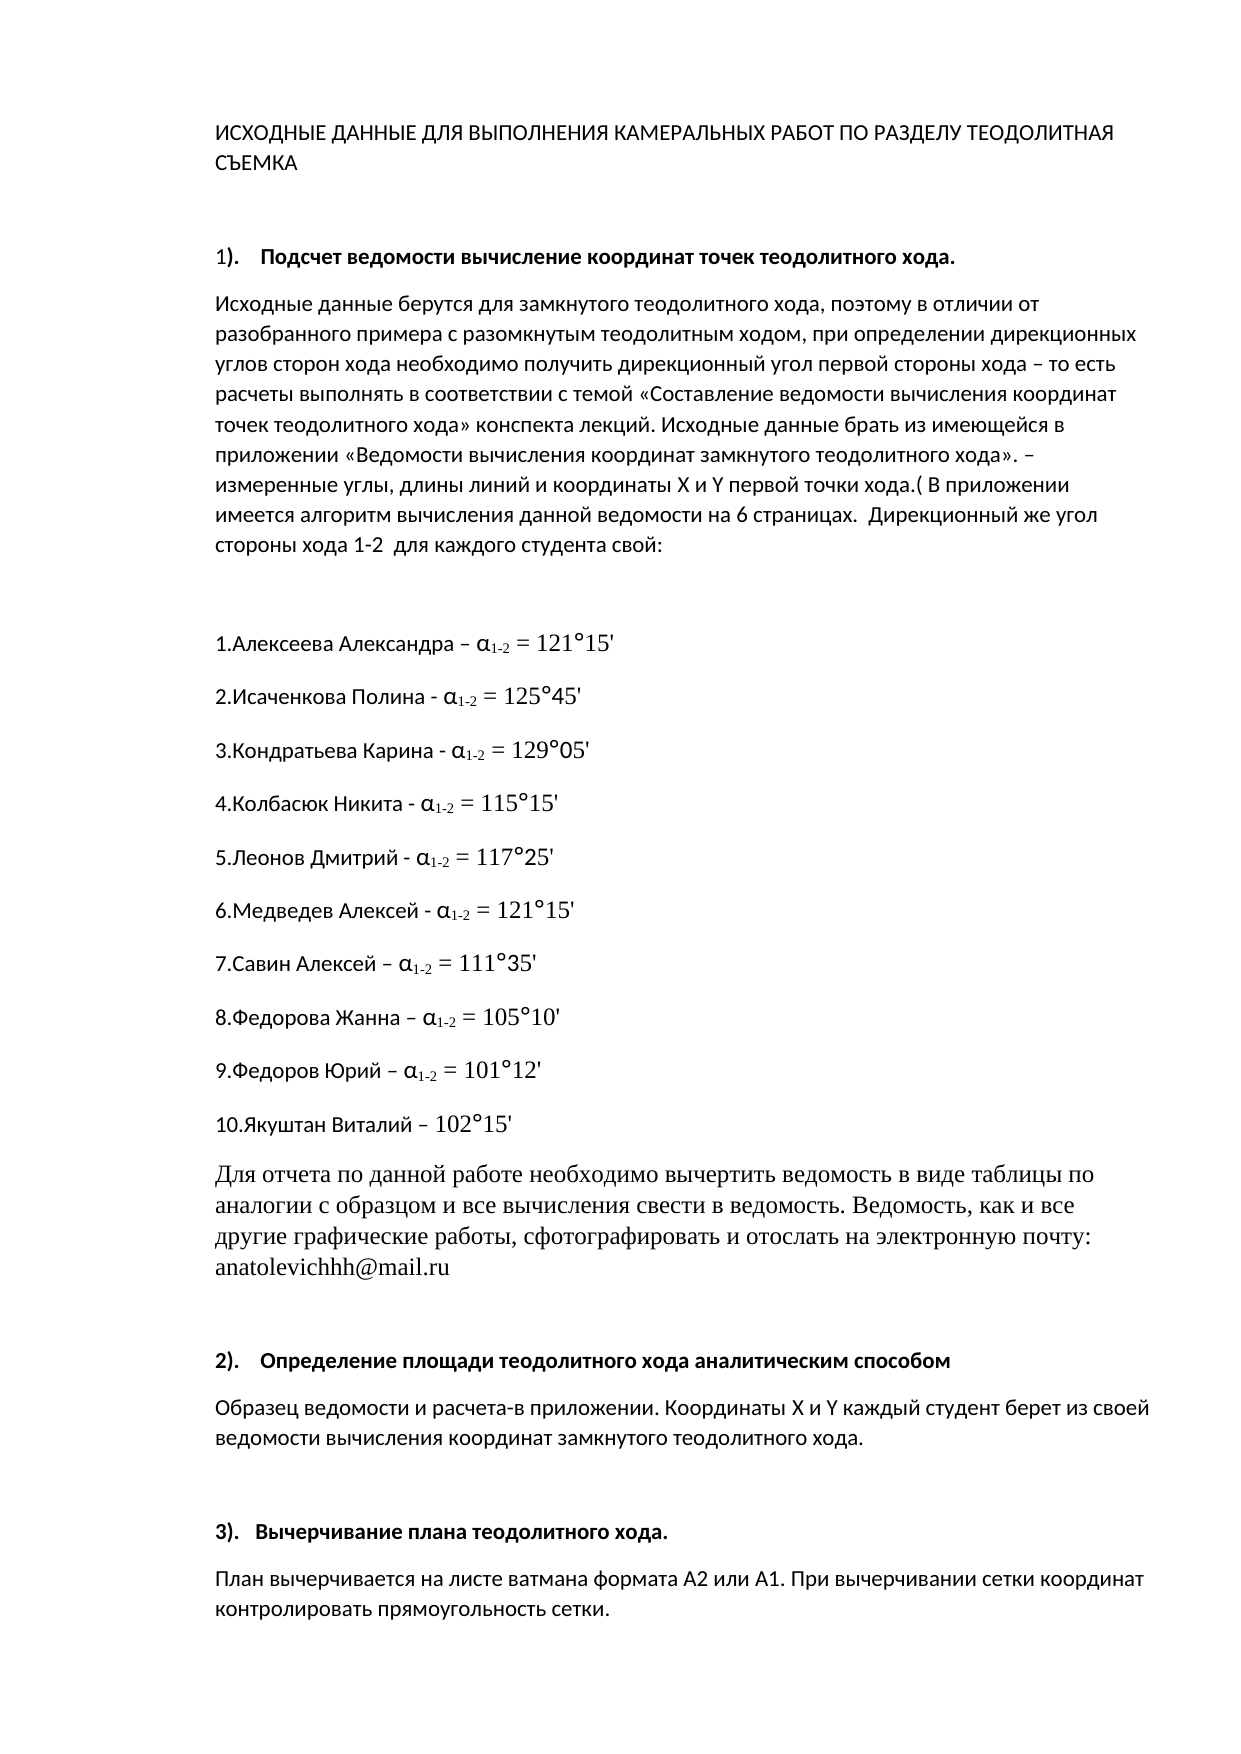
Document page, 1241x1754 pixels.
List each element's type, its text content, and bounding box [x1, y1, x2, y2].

text 1). Подсчет ведомости вычисление координат точек теодолитного хода. [215, 242, 1152, 270]
text Исходные данные берутся для замкнутого теодолитного хода, поэтому в отличии от разобранного примера с разомкнутым теодолитным ходом, при определении дирекционных углов сторон хода необходимо получить дирекционный угол первой стороны хода – то есть расчеты выполнять в соответствии с темой «Составление ведомости вычисления координат точек теодолитного хода» конспекта лекций. Исходные данные брать из имеющейся в приложении «Ведомости вычисления координат замкнутого теодолитного хода». – измеренные углы, длины линий и координаты X и Y первой точки хода.( В приложении имеется алгоритм вычисления данной ведомости на 6 страницах. Дирекционный же угол стороны хода 1-2 для каждого студента свой: [215, 289, 1152, 559]
text 2.Исаченкова Полина - α1-2 = 125°45' [215, 678, 1152, 712]
text Образец ведомости и расчета-в приложении. Координаты X и Y каждый студент берет из своей ведомости вычисления координат замкнутого теодолитного хода. [215, 1393, 1152, 1452]
text План вычерчивается на листе ватмана формата А2 или А1. При вычерчивании сетки координат контролировать прямоугольность сетки. [215, 1564, 1152, 1622]
text Для отчета по данной работе необходимо вычертить ведомость в виде таблицы по аналогии с образцом и все вычисления свести в ведомость. Ведомость, как и все другие графические работы, сфотографировать и отослать на электронную почту: anatolevichhh@mail.ru [215, 1159, 1152, 1281]
text 9.Федоров Юрий – α1-2 = 101°12' [215, 1052, 1152, 1086]
text 7.Савин Алексей – α1-2 = 111°35' [215, 945, 1152, 979]
text 3). Вычерчивание плана теодолитного хода. [215, 1517, 1152, 1545]
text 3.Кондратьева Карина - α1-2 = 129°05' [215, 731, 1152, 765]
text 5.Леонов Дмитрий - α1-2 = 117°25' [215, 838, 1152, 872]
text 6.Медведев Алексей - α1-2 = 121°15' [215, 892, 1152, 926]
text ИСХОДНЫЕ ДАННЫЕ ДЛЯ ВЫПОЛНЕНИЯ КАМЕРАЛЬНЫХ РАБОТ ПО РАЗДЕЛУ ТЕОДОЛИТНАЯ СЪЕМКА [215, 118, 1152, 176]
text 8.Федорова Жанна – α1-2 = 105°10' [215, 998, 1152, 1032]
text 10.Якуштан Виталий – 102°15' [215, 1105, 1152, 1139]
text 4.Колбасюк Никита - α1-2 = 115°15' [215, 785, 1152, 819]
text 2). Определение площади теодолитного хода аналитическим способом [215, 1346, 1152, 1374]
text 1.Алексеева Александра – α1-2 = 121°15' [215, 624, 1152, 658]
